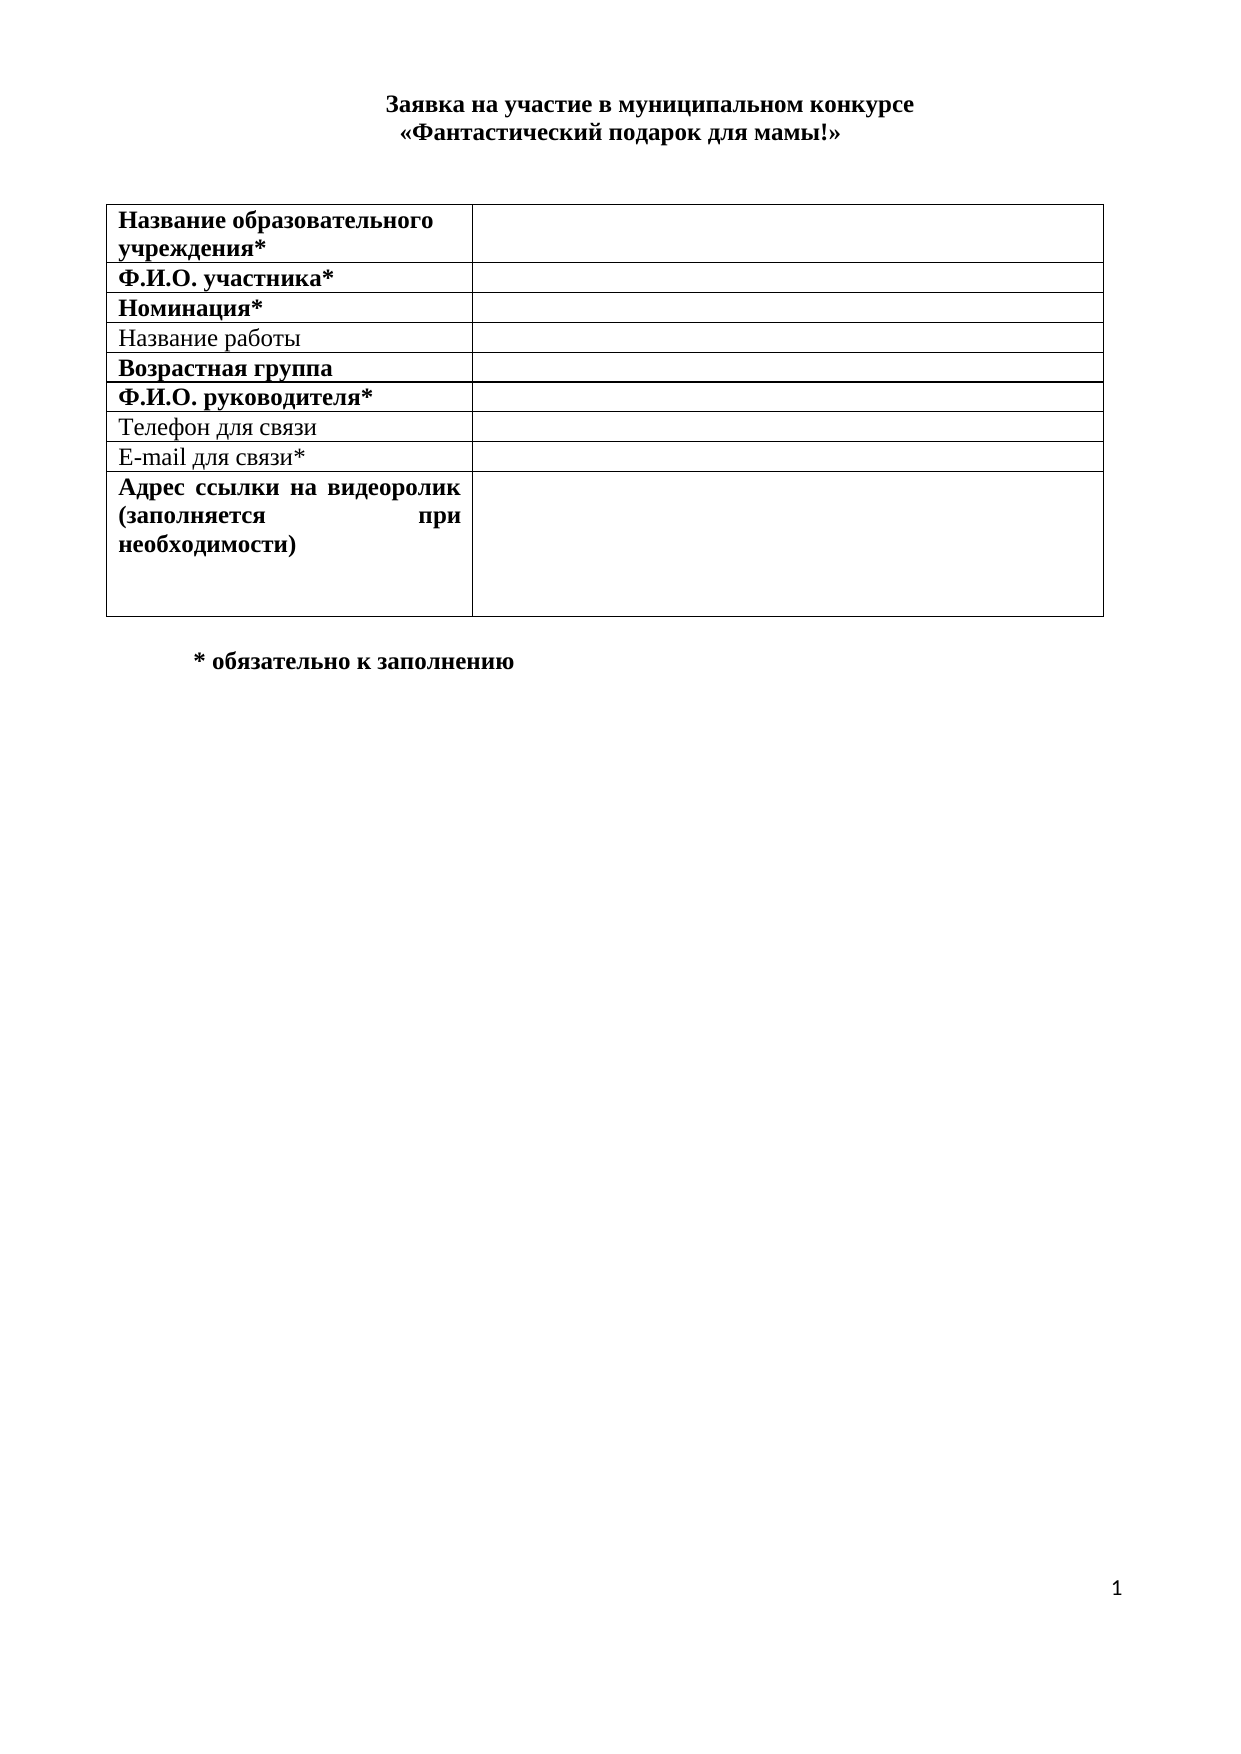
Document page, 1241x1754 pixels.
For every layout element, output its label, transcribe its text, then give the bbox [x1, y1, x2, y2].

text «Фантастический подарок для мамы!» [118, 117, 1122, 146]
table_cell [473, 442, 1103, 471]
table_cell E-mail для связи* [107, 442, 472, 471]
list * обязательно к заполнению [193, 646, 1122, 674]
table_cell [473, 383, 1103, 411]
table_cell Адрес ссылки на видеоролик (заполняется при необходимости) [107, 472, 472, 616]
table_cell Номинация* [107, 293, 472, 322]
table_cell [473, 293, 1103, 322]
text Заявка на участие в муниципальном конкурсе [118, 89, 1122, 117]
table_cell Телефон для связи [107, 412, 472, 441]
table_cell Название работы [107, 323, 472, 352]
table_cell [473, 323, 1103, 352]
table_cell [473, 263, 1103, 292]
table_cell Ф.И.О. руководителя* [107, 383, 472, 411]
table_header [473, 205, 1103, 262]
table_cell [473, 353, 1103, 381]
table_header Название образовательного учреждения* [107, 205, 472, 262]
table_cell Возрастная группа [107, 353, 472, 381]
table_cell [473, 412, 1103, 441]
table_cell Ф.И.О. участника* [107, 263, 472, 292]
table_cell [473, 472, 1103, 616]
